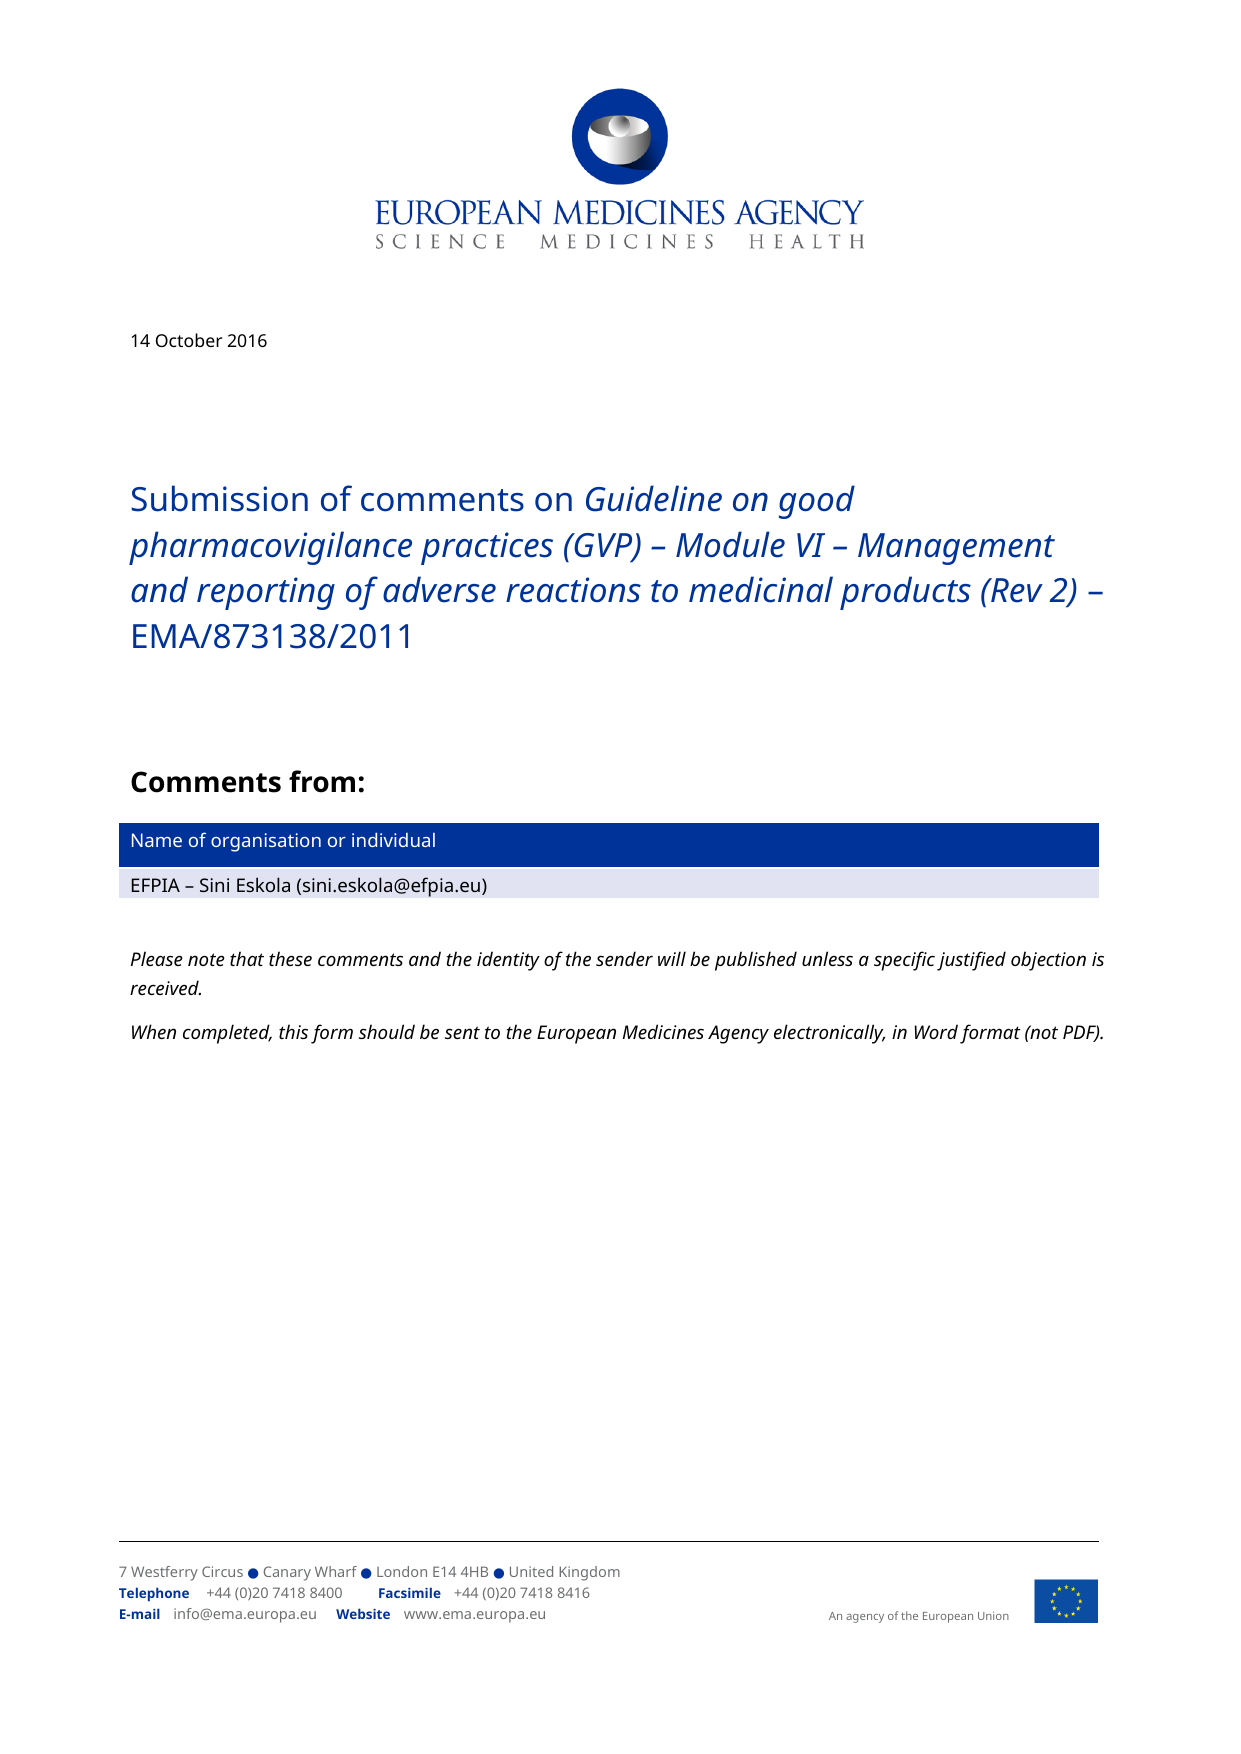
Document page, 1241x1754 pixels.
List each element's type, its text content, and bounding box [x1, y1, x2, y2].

table_cell EFPIA – Sini Eskola (sini.eskola@efpia.eu) [119, 869, 1099, 898]
text 14 October 2016 [130, 329, 1110, 353]
text Please note that these comments and the identity of the sender will be published unless a specific justified objection is received. [130, 943, 1110, 1001]
picture [328, 29, 912, 325]
text When completed, this form should be sent to the European Medicines Agency electronically, in Word format (not PDF). [130, 1016, 1110, 1045]
subtitle Comments from: [130, 762, 1110, 800]
picture [1033, 1579, 1099, 1624]
table_header Name of organisation or individual [119, 823, 1099, 867]
title Submission of comments on Guideline on good pharmacovigilance practices (GVP) – Module VI – Management and reporting of adverse reactions to medicinal products (Rev 2) – EMA/873138/2011 [130, 476, 1110, 658]
